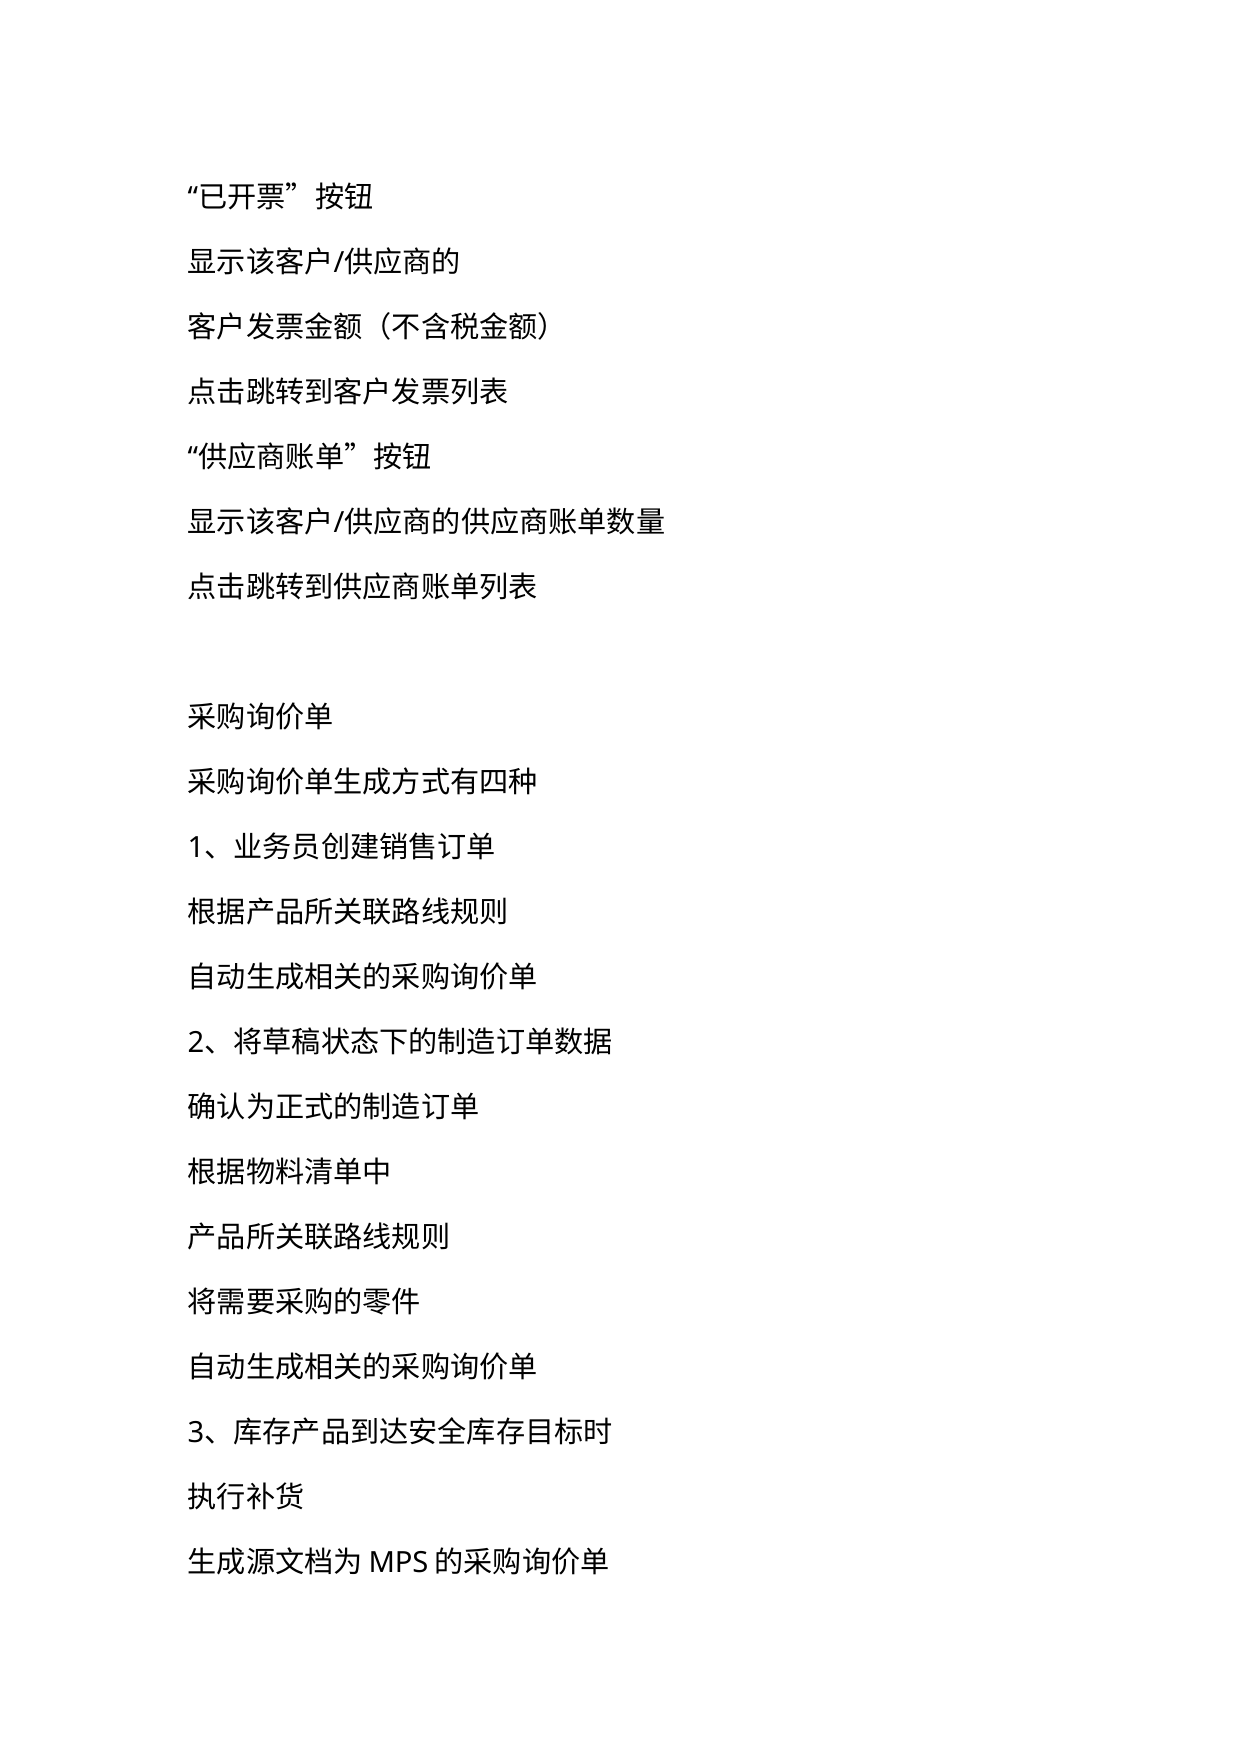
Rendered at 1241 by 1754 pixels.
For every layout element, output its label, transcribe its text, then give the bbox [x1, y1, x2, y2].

list 生成源文档为MPS的采购询价单 [187, 1527, 1053, 1592]
list 产品所关联路线规则 [187, 1202, 1053, 1267]
text 采购询价单 [187, 682, 1053, 747]
list 自动生成相关的采购询价单 [187, 1332, 1053, 1397]
list 将需要采购的零件 [187, 1267, 1053, 1332]
list 业务员创建销售订单 [187, 812, 1053, 877]
text 点击跳转到供应商账单列表 [187, 552, 1053, 617]
text 采购询价单生成方式有四种 [187, 747, 1053, 812]
list 库存产品到达安全库存目标时 [187, 1397, 1053, 1462]
text 显示该客户/供应商的供应商账单数量 [187, 487, 1053, 552]
list 将草稿状态下的制造订单数据 [187, 1007, 1053, 1072]
list 执行补货 [187, 1462, 1053, 1527]
text 显示该客户/供应商的 [187, 227, 1053, 292]
text “已开票”按钮 [187, 162, 1053, 227]
list 根据物料清单中 [187, 1137, 1053, 1202]
list 根据产品所关联路线规则 [187, 877, 1053, 942]
text 点击跳转到客户发票列表 [187, 357, 1053, 422]
list 确认为正式的制造订单 [187, 1072, 1053, 1137]
text “供应商账单”按钮 [187, 422, 1053, 487]
text 客户发票金额（不含税金额） [187, 292, 1053, 357]
list 自动生成相关的采购询价单 [187, 942, 1053, 1007]
